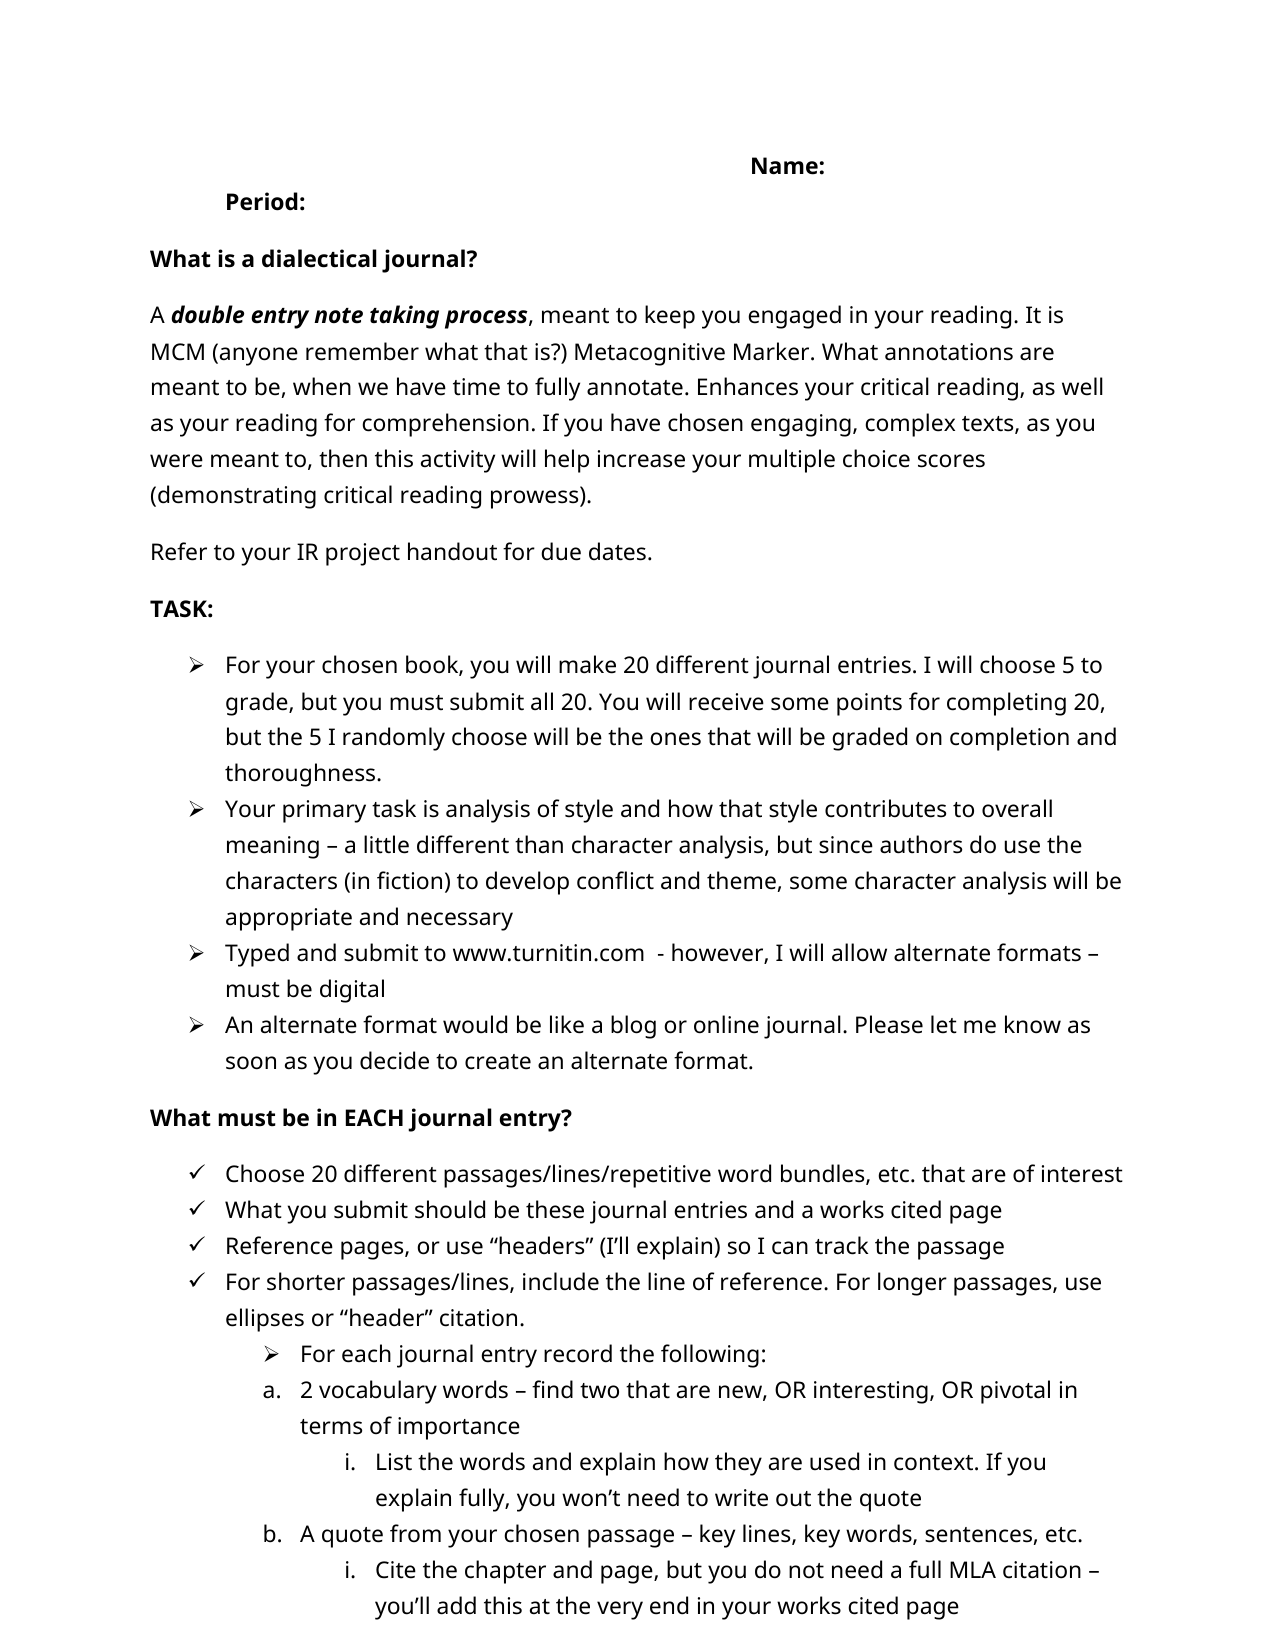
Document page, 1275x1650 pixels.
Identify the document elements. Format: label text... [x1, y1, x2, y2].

text A double entry note taking process, meant to keep you engaged in your reading. It is MCM (anyone remember what that is?) Metacognitive Marker. What annotations are meant to be, when we have time to fully annotate. Enhances your critical reading, as well as your reading for comprehension. If you have chosen engaging, complex texts, as you were meant to, then this activity will help increase your multiple choice scores (demonstrating critical reading prowess). [150, 299, 1125, 510]
text What must be in EACH journal entry? [150, 1102, 1125, 1133]
list Reference pages, or use “headers” (I’ll explain) so I can track the passage [187, 1230, 1125, 1261]
list For shorter passages/lines, include the line of reference. For longer passages, use ellipses or “header” citation. [187, 1266, 1125, 1333]
list Cite the chapter and page, but you do not need a full MLA citation – you’ll add this at the very end in your works cited page [356, 1554, 1125, 1621]
list Typed and submit to www.turnitin.com - however, I will allow alternate formats – must be digital [187, 937, 1125, 1004]
text Name: Period: [150, 150, 1125, 217]
list 2 vocabulary words – find two that are new, OR interesting, OR pivotal in terms of importance [262, 1374, 1125, 1441]
list Choose 20 different passages/lines/repetitive word bundles, etc. that are of interest [187, 1158, 1125, 1189]
list Your primary task is analysis of style and how that style contributes to overall meaning – a little different than character analysis, but since authors do use the characters (in fiction) to develop conflict and theme, some character analysis will be appropriate and necessary [187, 793, 1125, 932]
text TASK: [150, 593, 1125, 624]
list For each journal entry record the following: [262, 1338, 1125, 1369]
list List the words and explain how they are used in context. If you explain fully, you won’t need to write out the quote [356, 1446, 1125, 1513]
list A quote from your chosen passage – key lines, key words, sentences, etc. [262, 1518, 1125, 1549]
list An alternate format would be like a blog or online journal. Please let me know as soon as you decide to create an alternate format. [187, 1009, 1125, 1076]
list For your chosen book, you will make 20 different journal entries. I will choose 5 to grade, but you must submit all 20. You will receive some points for completing 20, but the 5 I randomly choose will be the ones that will be graded on completion and thoroughness. [187, 649, 1125, 788]
list What you submit should be these journal entries and a works cited page [187, 1194, 1125, 1226]
text What is a dialectical journal? [150, 243, 1125, 274]
text Refer to your IR project handout for due dates. [150, 536, 1125, 567]
